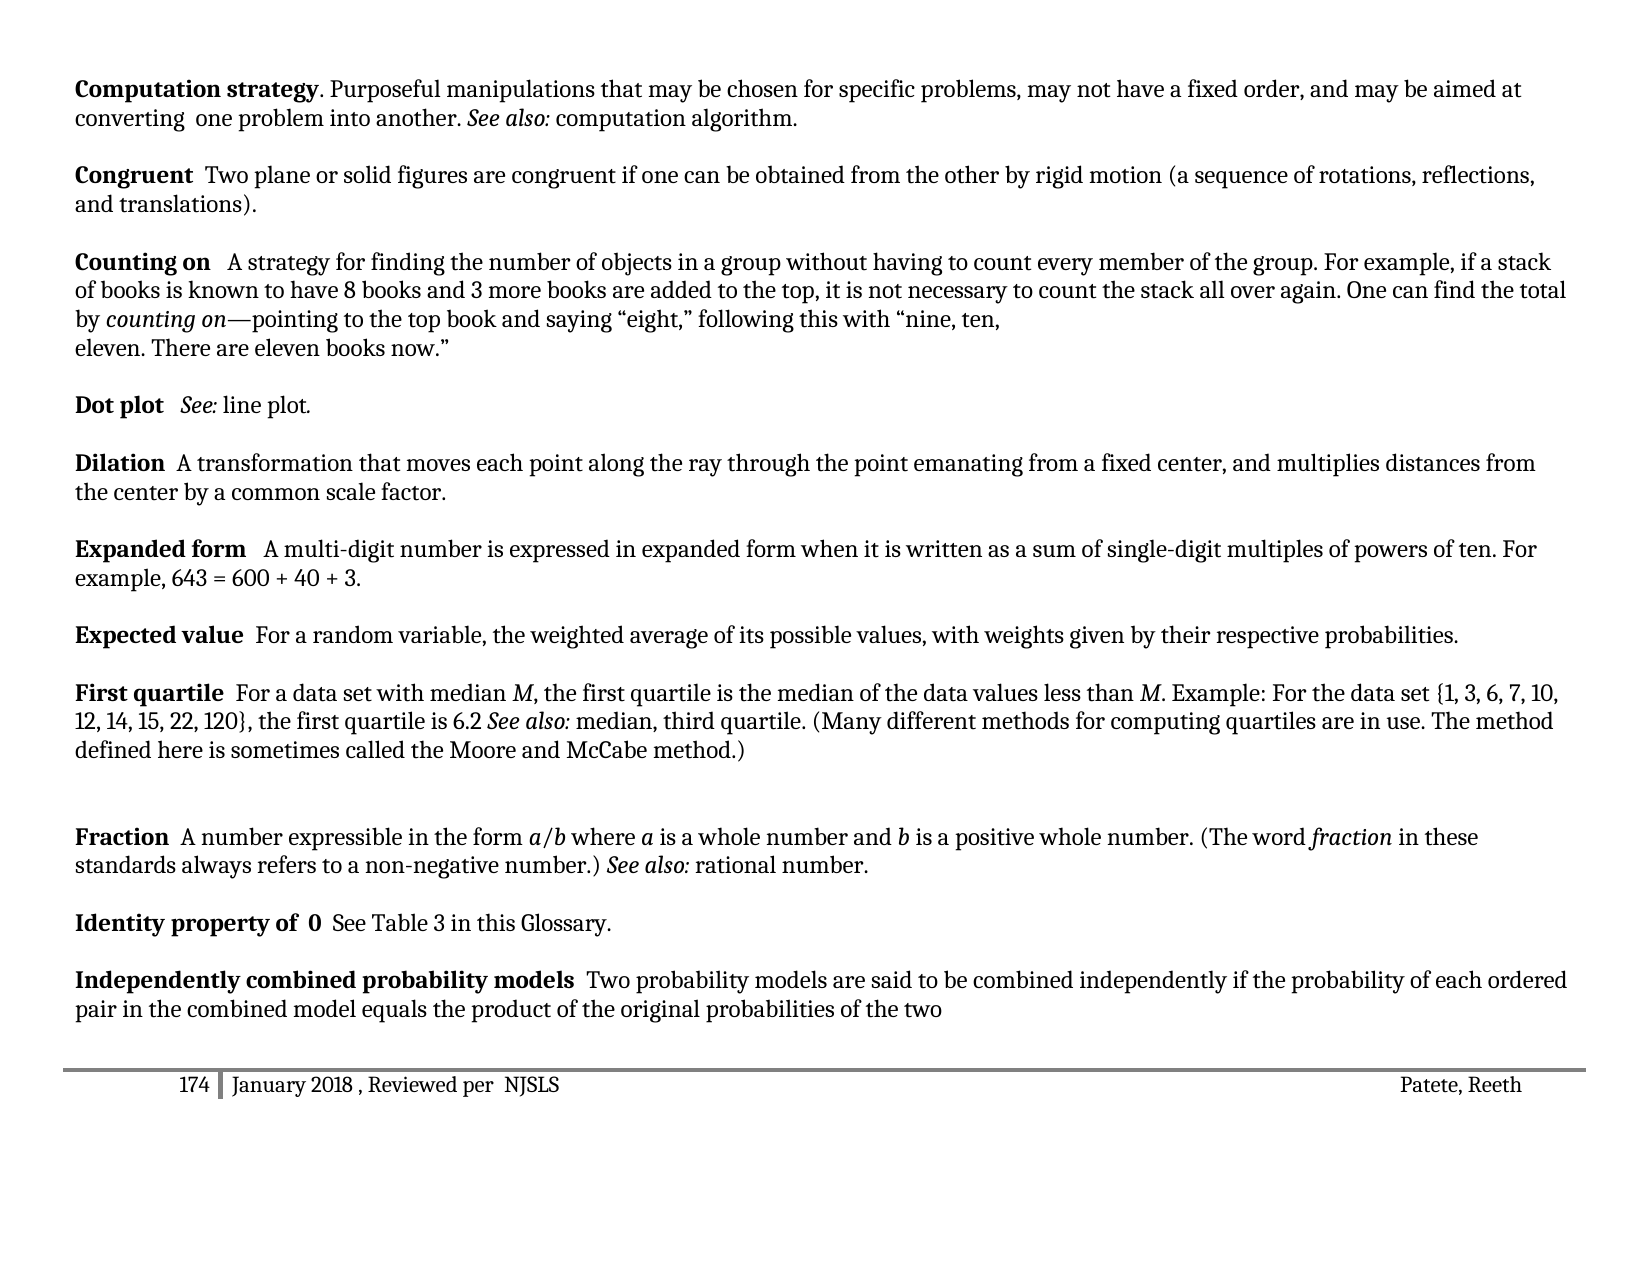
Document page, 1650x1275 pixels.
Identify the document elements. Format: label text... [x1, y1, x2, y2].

text Counting on A strategy for finding the number of objects in a group without having to count every member of the group. For example, if a stack of books is known to have 8 books and 3 more books are added to the top, it is not necessary to count the stack all over again. One can find the total by counting on—pointing to the top book and saying “eight,” following this with “nine, ten, [75, 247, 1575, 334]
text Congruent Two plane or solid figures are congruent if one can be obtained from the other by rigid motion (a sequence of rotations, reflections, and translations). [75, 161, 1575, 219]
text Independently combined probability models Two probability models are said to be combined independently if the probability of each ordered pair in the combined model equals the product of the original probabilities of the two [75, 966, 1575, 1024]
text Computation strategy. Purposeful manipulations that may be chosen for specific problems, may not have a fixed order, and may be aimed at converting one problem into another. See also: computation algorithm. [75, 75, 1575, 132]
text Expanded form A multi-digit number is expressed in expanded form when it is written as a sum of single-digit multiples of powers of ten. For example, 643 = 600 + 40 + 3. [75, 535, 1575, 592]
text Expected value For a random variable, the weighted average of its possible values, with weights given by their respective probabilities. [75, 621, 1575, 650]
text eleven. There are eleven books now.” [75, 334, 1575, 362]
text Fraction A number expressible in the form a/b where a is a whole number and b is a positive whole number. (The word fraction in these standards always refers to a non-negative number.) See also: rational number. [75, 822, 1575, 880]
text Dilation A transformation that moves each point along the ray through the point emanating from a fixed center, and multiplies distances from the center by a common scale factor. [75, 449, 1575, 506]
text Dot plot See: line plot. [75, 391, 1575, 420]
text First quartile For a data set with median M, the first quartile is the median of the data values less than M. Example: For the data set {1, 3, 6, 7, 10, 12, 14, 15, 22, 120}, the first quartile is 6.2 See also: median, third quartile. (Many different methods for computing quartiles are in use. The method defined here is sometimes called the Moore and McCabe method.) [75, 679, 1575, 765]
text Identity property of 0 See Table 3 in this Glossary. [75, 909, 1575, 937]
